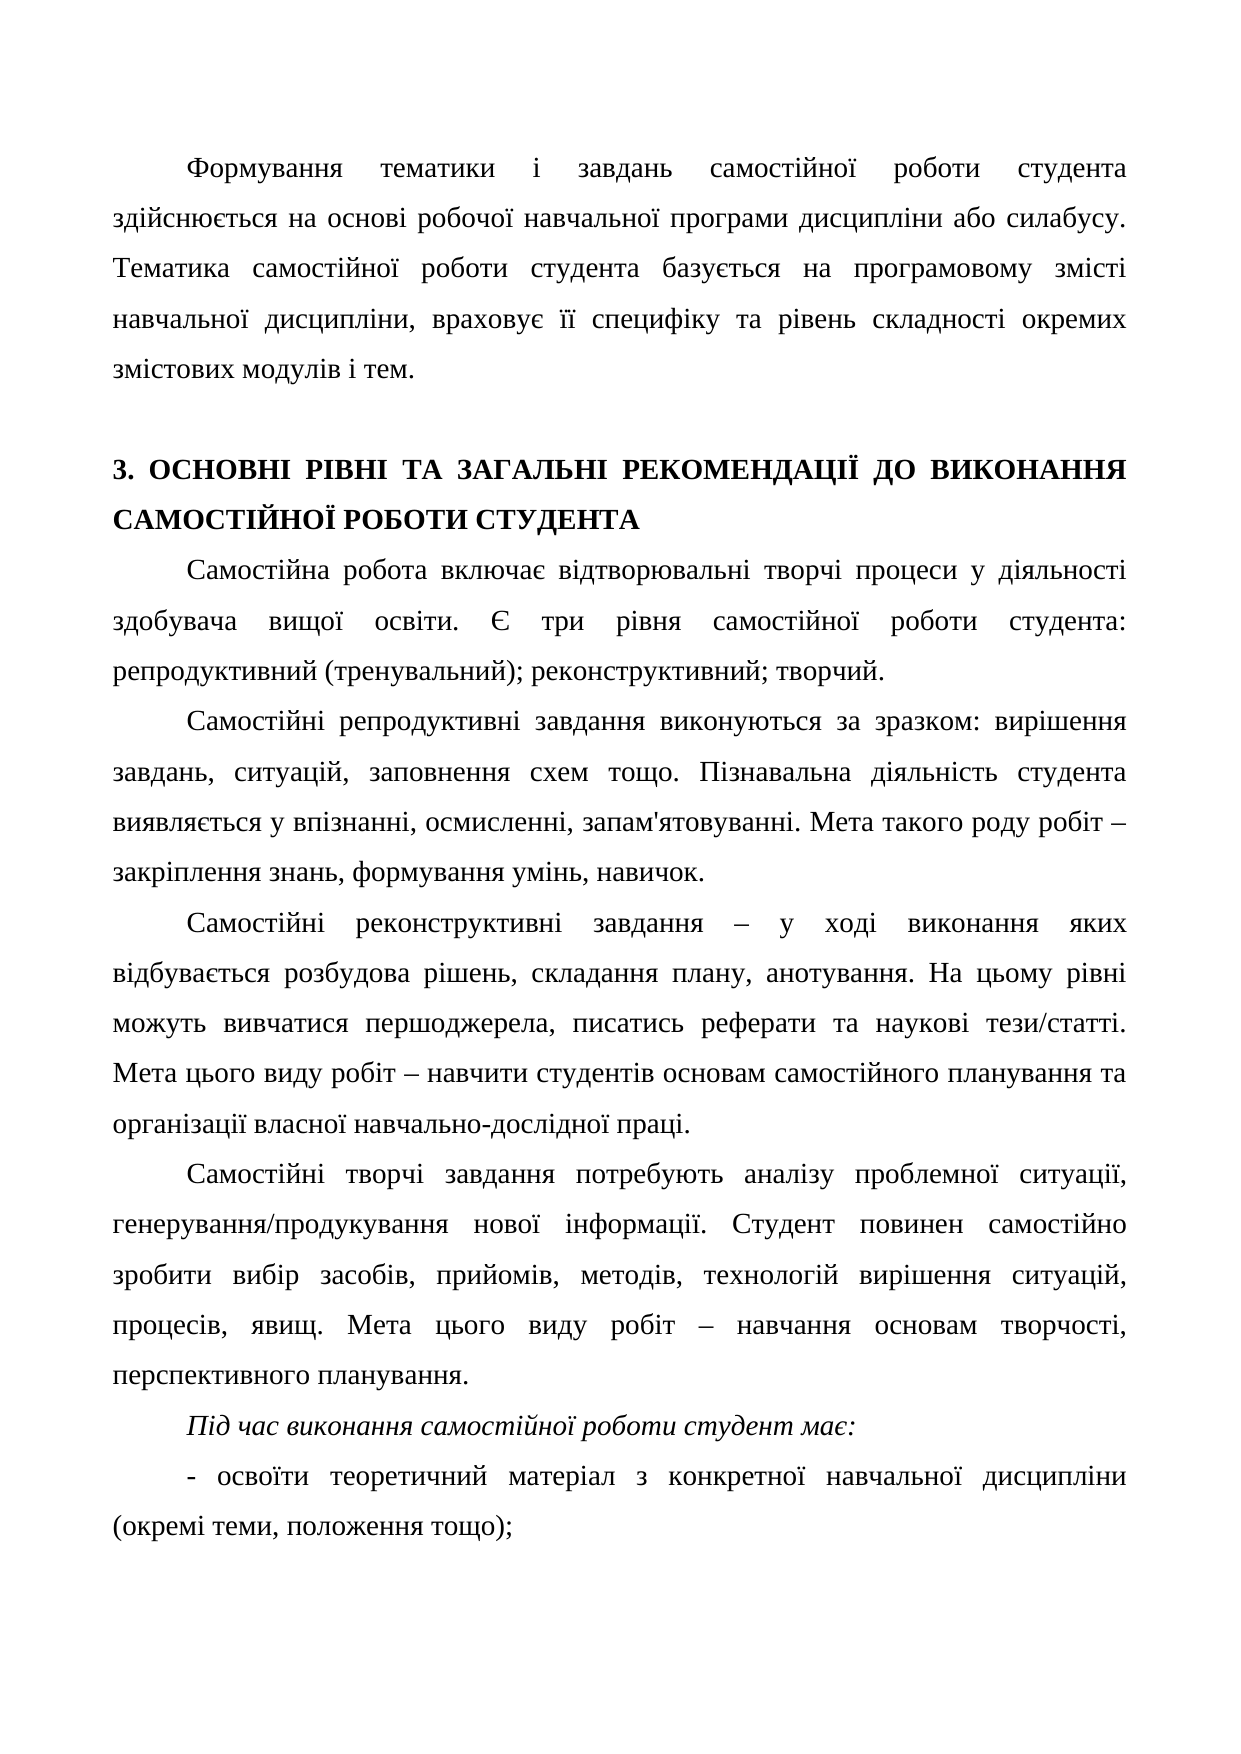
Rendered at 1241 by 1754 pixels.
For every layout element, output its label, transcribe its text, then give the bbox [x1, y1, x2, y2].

text Самостійні творчі завдання потребують аналізу проблемної ситуації, генерування/продукування нової інформації. Студент повинен самостійно зробити вибір засобів, прийомів, методів, технологій вирішення ситуацій, процесів, явищ. Мета цього виду робіт – навчання основам творчості, перспективного планування. [112, 1156, 1128, 1391]
text - освоїти теоретичний матеріал з конкретної навчальної дисципліни (окремі теми, положення тощо); [112, 1458, 1128, 1542]
text Формування тематики i завдань самостійної роботи студента здійснюється на основі робочої навчальної програми дисципліни або силабусу. Тематика самостійної роботи студента базується на програмовому змісті навчальної дисципліни, враховує її специфіку та рівень складності окремих змістових модулів i тем. [112, 150, 1128, 385]
text Самостійні репродуктивні завдання виконуються за зразком: вирішення завдань, ситуацій, заповнення схем тощо. Пізнавальна діяльність студента виявляється у впізнанні, осмисленні, запам'ятовуванні. Мета такого роду робіт – закріплення знань, формування умінь, навичок. [112, 703, 1128, 888]
text 3. ОСНОВНІ РІВНІ ТА ЗАГАЛЬНІ РЕКОМЕНДАЦІЇ ДО ВИКОНАННЯ САМОСТІЙНОЇ РОБОТИ СТУДЕНТА [112, 452, 1128, 536]
text Самостійні реконструктивні завдання – у ході виконання яких відбувається розбудова рішень, складання плану, анотування. На цьому рівні можуть вивчатися першоджерела, писатись реферати та наукові тези/статті. Мета цього виду робіт – навчити студентів основам самостійного планування та організації власної навчально-дослідної праці. [112, 905, 1128, 1139]
text Самостійна робота включає відтворювальні творчі процеси у діяльності здобувача вищої освіти. Є три рівня самостійної роботи студента: репродуктивний (тренувальний); реконструктивний; творчий. [112, 552, 1128, 687]
text Під час виконання самостійної роботи студент має: [112, 1408, 1128, 1441]
